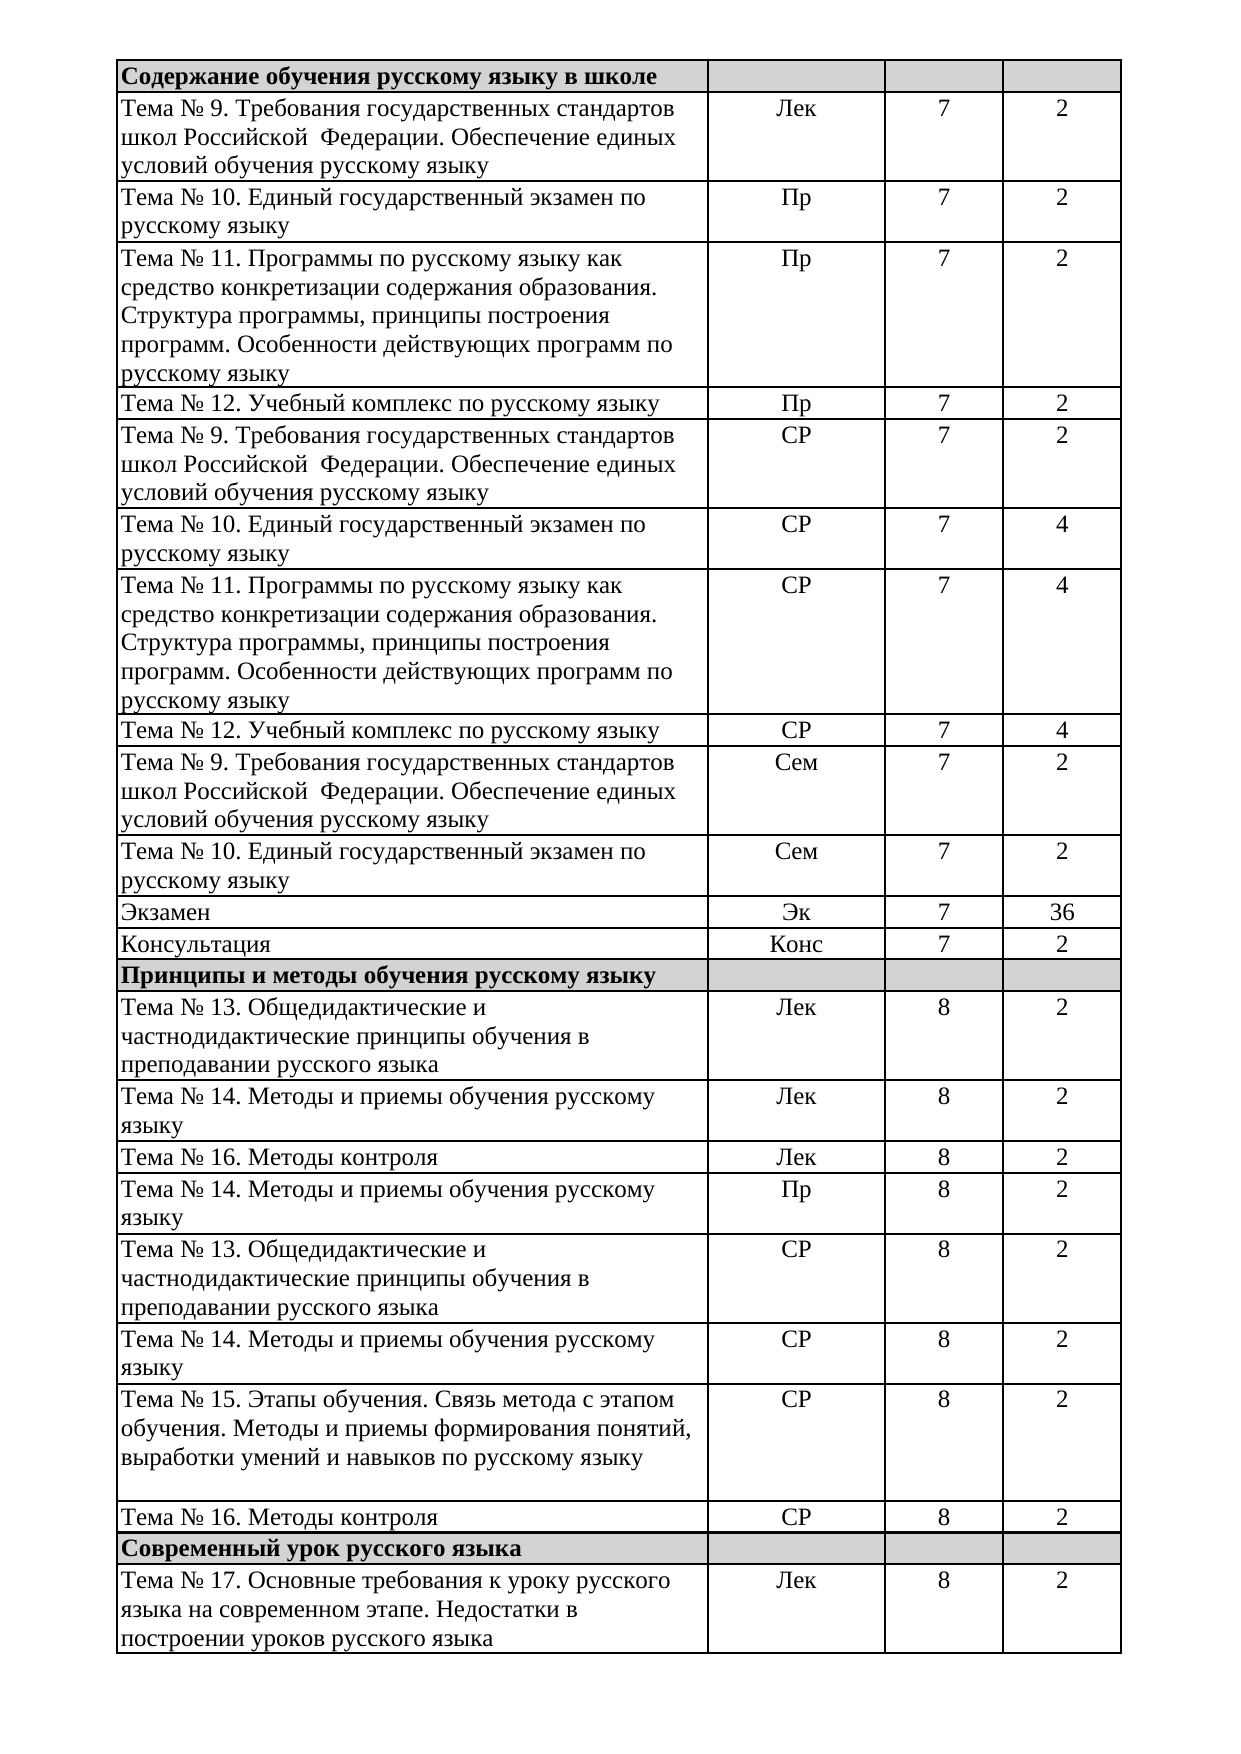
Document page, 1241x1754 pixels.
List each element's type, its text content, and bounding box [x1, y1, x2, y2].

table_cell Тема № 14. Методы и приемы обучения русскому языку [118, 1081, 707, 1140]
table_cell [886, 1534, 1002, 1563]
table_cell Тема № 10. Единый государственный экзамен по русскому языку [118, 182, 707, 241]
table_cell 8 [886, 1142, 1002, 1172]
table_cell СР [709, 570, 884, 713]
table_cell 7 [886, 897, 1002, 927]
table_cell Тема № 16. Методы контроля [118, 1502, 707, 1531]
table_cell Тема № 16. Методы контроля [118, 1142, 707, 1172]
table_cell 8 [886, 1174, 1002, 1232]
table_cell 8 [886, 1565, 1002, 1652]
table_cell 7 [886, 243, 1002, 386]
table_cell Принципы и методы обучения русскому языку [118, 960, 707, 990]
table_cell 8 [886, 1081, 1002, 1140]
table_cell 7 [886, 929, 1002, 958]
table_cell 8 [886, 1385, 1002, 1500]
table_cell Пр [709, 243, 884, 386]
table_cell Лек [709, 1142, 884, 1172]
table_cell СР [709, 420, 884, 507]
table_cell Сем [709, 747, 884, 834]
table_cell 7 [886, 388, 1002, 418]
table_cell Сем [709, 836, 884, 895]
table_cell 4 [1004, 715, 1120, 745]
table_cell Тема № 13. Общедидактические и частнодидактические принципы обучения в преподавании русского языка [118, 992, 707, 1079]
table_cell Тема № 15. Этапы обучения. Связь метода с этапом обучения. Методы и приемы формирования понятий, выработки умений и навыков по русскому языку [118, 1385, 707, 1500]
table_cell Тема № 12. Учебный комплекс по русскому языку [118, 715, 707, 745]
table_cell 7 [886, 747, 1002, 834]
table_cell 7 [886, 182, 1002, 241]
table_header [709, 61, 884, 91]
table_cell 2 [1004, 182, 1120, 241]
table_cell 7 [886, 715, 1002, 745]
table_cell СР [709, 715, 884, 745]
table_cell Тема № 11. Программы по русскому языку как средство конкретизации содержания образования. Структура программы, принципы построения программ. Особенности действующих программ по русскому языку [118, 243, 707, 386]
table_header [1004, 61, 1120, 91]
table_cell 8 [886, 1235, 1002, 1322]
table_cell [709, 960, 884, 990]
table_cell СР [709, 1324, 884, 1382]
table_cell 4 [1004, 509, 1120, 568]
table_cell 2 [1004, 1081, 1120, 1140]
table_cell Тема № 14. Методы и приемы обучения русскому языку [118, 1324, 707, 1382]
table_cell 7 [886, 509, 1002, 568]
table_cell Лек [709, 1565, 884, 1652]
table_cell Современный урок русского языка [118, 1534, 707, 1563]
table_cell Эк [709, 897, 884, 927]
table_cell 7 [886, 570, 1002, 713]
table_cell 7 [886, 836, 1002, 895]
table_header [886, 61, 1002, 91]
table_cell 2 [1004, 1142, 1120, 1172]
table_cell Тема № 12. Учебный комплекс по русскому языку [118, 388, 707, 418]
table_cell 2 [1004, 420, 1120, 507]
table_cell 2 [1004, 929, 1120, 958]
table_cell Тема № 14. Методы и приемы обучения русскому языку [118, 1174, 707, 1232]
table_cell Тема № 9. Требования государственных стандартов школ Российской Федерации. Обеспечение единых условий обучения русскому языку [118, 93, 707, 180]
table_cell Лек [709, 992, 884, 1079]
table_cell [886, 960, 1002, 990]
table_cell 8 [886, 1502, 1002, 1531]
table_cell 2 [1004, 1502, 1120, 1531]
table_cell Лек [709, 1081, 884, 1140]
table_cell [709, 1534, 884, 1563]
table_cell 2 [1004, 1174, 1120, 1232]
table_cell [1004, 1534, 1120, 1563]
table_cell Тема № 17. Основные требования к уроку русского языка на современном этапе. Недостатки в построении уроков русского языка [118, 1565, 707, 1652]
table_cell Тема № 10. Единый государственный экзамен по русскому языку [118, 836, 707, 895]
table_cell Тема № 13. Общедидактические и частнодидактические принципы обучения в преподавании русского языка [118, 1235, 707, 1322]
table_cell 2 [1004, 1565, 1120, 1652]
table_cell Пр [709, 182, 884, 241]
table_cell Тема № 10. Единый государственный экзамен по русскому языку [118, 509, 707, 568]
table_cell СР [709, 1385, 884, 1500]
table_cell 2 [1004, 836, 1120, 895]
table_cell 2 [1004, 1385, 1120, 1500]
table_cell 2 [1004, 1324, 1120, 1382]
table_cell [1004, 960, 1120, 990]
table_cell 2 [1004, 388, 1120, 418]
table_cell Тема № 9. Требования государственных стандартов школ Российской Федерации. Обеспечение единых условий обучения русскому языку [118, 420, 707, 507]
table_cell 2 [1004, 243, 1120, 386]
table_cell 2 [1004, 992, 1120, 1079]
table_cell 7 [886, 420, 1002, 507]
table_cell Лек [709, 93, 884, 180]
table_cell 2 [1004, 1235, 1120, 1322]
table_cell Тема № 11. Программы по русскому языку как средство конкретизации содержания образования. Структура программы, принципы построения программ. Особенности действующих программ по русскому языку [118, 570, 707, 713]
table_cell 36 [1004, 897, 1120, 927]
table_cell Тема № 9. Требования государственных стандартов школ Российской Федерации. Обеспечение единых условий обучения русскому языку [118, 747, 707, 834]
table_cell 7 [886, 93, 1002, 180]
table_header Содержание обучения русскому языку в школе [118, 61, 707, 91]
table_cell 4 [1004, 570, 1120, 713]
table_cell СР [709, 509, 884, 568]
table_cell Пр [709, 1174, 884, 1232]
table_cell Экзамен [118, 897, 707, 927]
table_cell Консультация [118, 929, 707, 958]
table_cell 2 [1004, 93, 1120, 180]
table_cell Конс [709, 929, 884, 958]
table_cell СР [709, 1235, 884, 1322]
table_cell 8 [886, 992, 1002, 1079]
table_cell 2 [1004, 747, 1120, 834]
table_cell 8 [886, 1324, 1002, 1382]
table_cell СР [709, 1502, 884, 1531]
table_cell Пр [709, 388, 884, 418]
